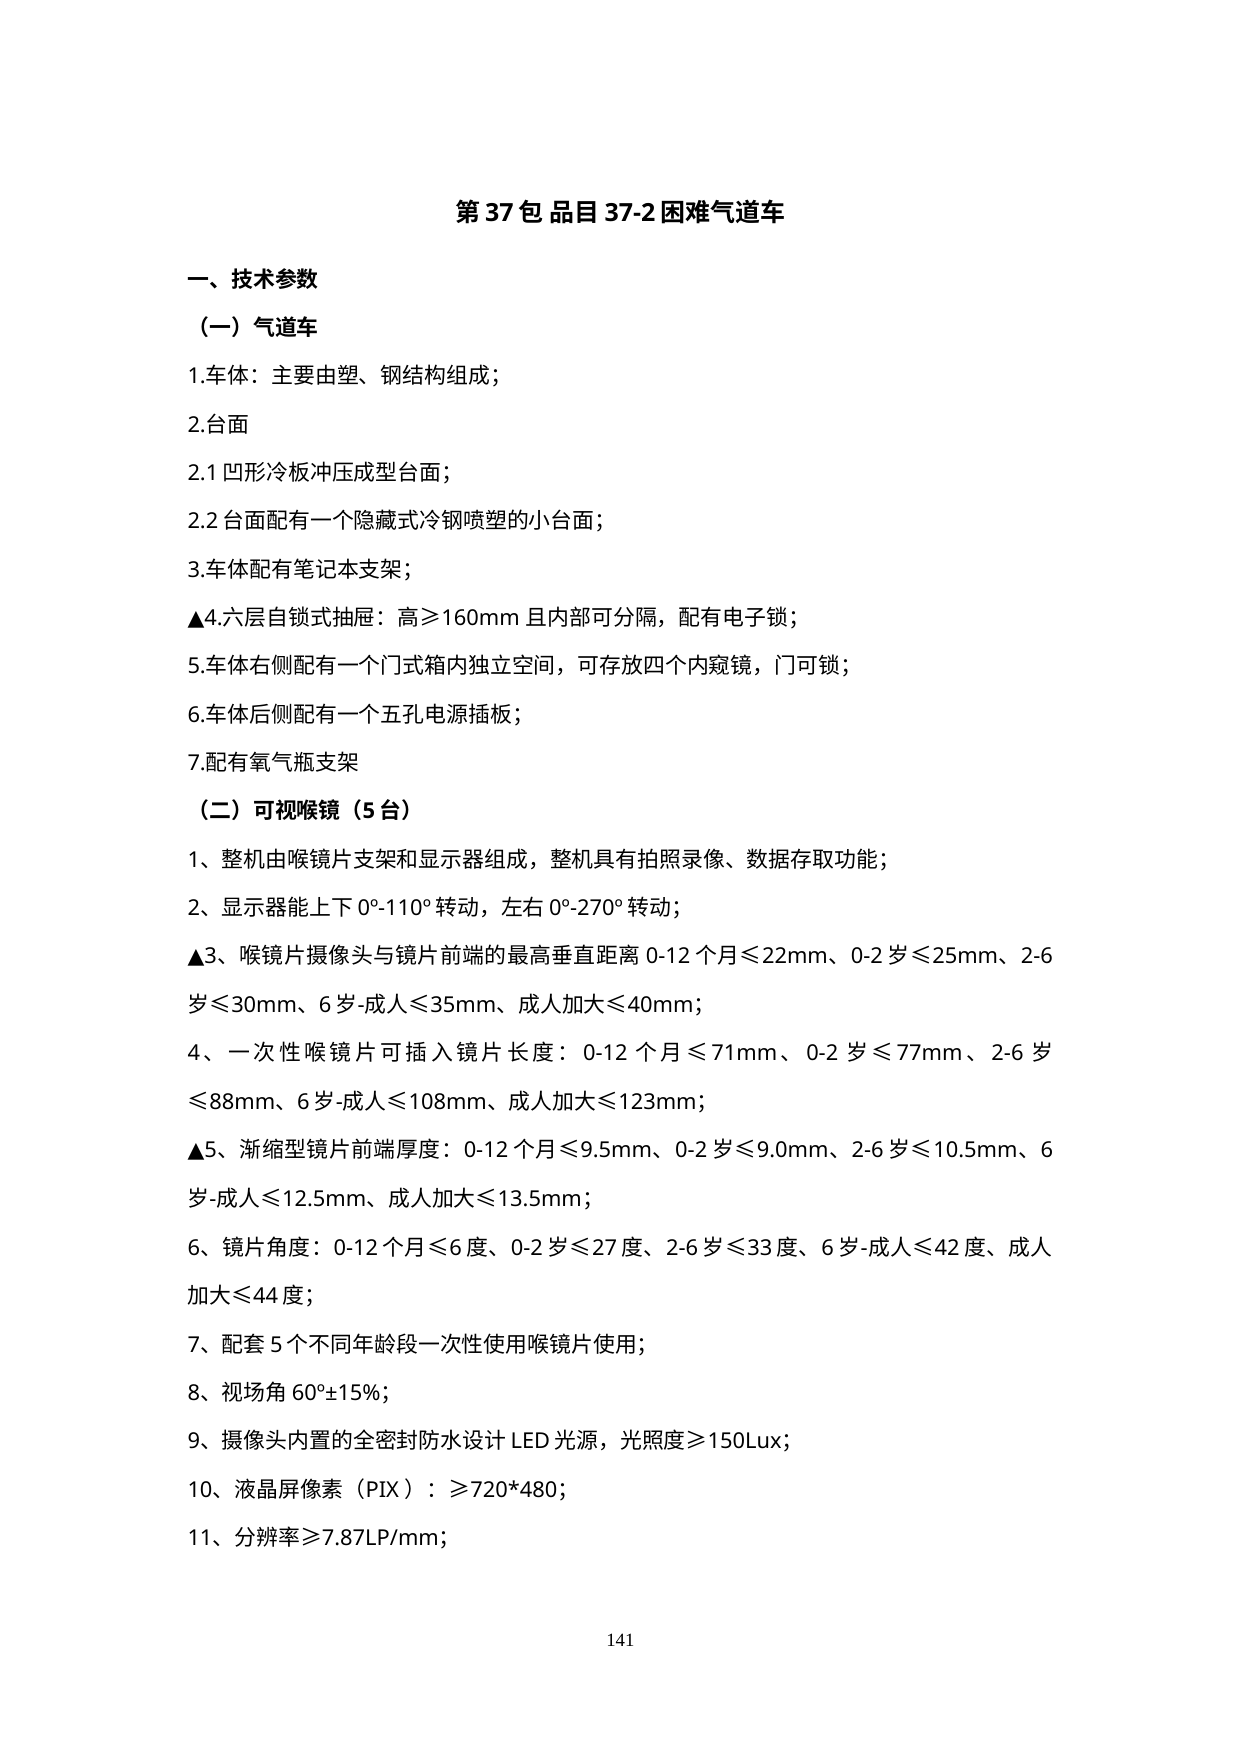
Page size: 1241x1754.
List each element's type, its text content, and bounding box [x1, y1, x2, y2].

text 1、整机由喉镜片支架和显示器组成，整机具有拍照录像、数据存取功能； [187, 841, 1053, 874]
text 2.1凹形冷板冲压成型台面； [187, 455, 1053, 487]
text 7.配有氧气瓶支架 [187, 745, 1053, 777]
text 第37包 品目37-2困难气道车 [187, 178, 1053, 243]
text （一）气道车 [187, 310, 1053, 342]
text 2、显示器能上下0º-110º转动，左右0º-270º转动； [187, 890, 1053, 922]
text ▲3、喉镜片摄像头与镜片前端的最高垂直距离0-12个月≤22mm、0-2岁≤25mm、2-6岁≤30mm、6岁-成人≤35mm、成人加大≤40mm； [187, 938, 1053, 1019]
text ▲4.六层自锁式抽屉：高≥160mm 且内部可分隔，配有电子锁； [187, 600, 1053, 632]
text 6.车体后侧配有一个五孔电源插板； [187, 696, 1053, 729]
text 5.车体右侧配有一个门式箱内独立空间，可存放四个内窥镜，门可锁； [187, 648, 1053, 681]
text 11、分辨率≥7.87LP/mm； [187, 1520, 1053, 1552]
text 2.台面 [187, 406, 1053, 439]
text 6、镜片角度：0-12个月≤6度、0-2岁≤27度、2-6岁≤33度、6岁-成人≤42度、成人加大≤44度； [187, 1229, 1053, 1311]
text 1.车体：主要由塑、钢结构组成； [187, 358, 1053, 391]
text ▲5、渐缩型镜片前端厚度：0-12个月≤9.5mm、0-2岁≤9.0mm、2-6岁≤10.5mm、6岁-成人≤12.5mm、成人加大≤13.5mm； [187, 1132, 1053, 1213]
text 3.车体配有笔记本支架； [187, 551, 1053, 584]
text 4、一次性喉镜片可插入镜片长度：0-12个月≤71mm、0-2岁≤77mm、2-6岁≤88mm、6岁-成人≤108mm、成人加大≤123mm； [187, 1035, 1053, 1116]
list 配套5个不同年龄段一次性使用喉镜片使用； [187, 1326, 1053, 1359]
list 视场角60º±15%； [187, 1375, 1053, 1407]
text 10、液晶屏像素（PIX ）：≥720*480； [187, 1471, 1053, 1504]
text （二）可视喉镜（5台） [187, 793, 1053, 826]
text 9、摄像头内置的全密封防水设计LED光源，光照度≥150Lux； [187, 1423, 1053, 1456]
text 一、技术参数 [187, 261, 1053, 294]
text 2.2台面配有一个隐藏式冷钢喷塑的小台面； [187, 503, 1053, 536]
